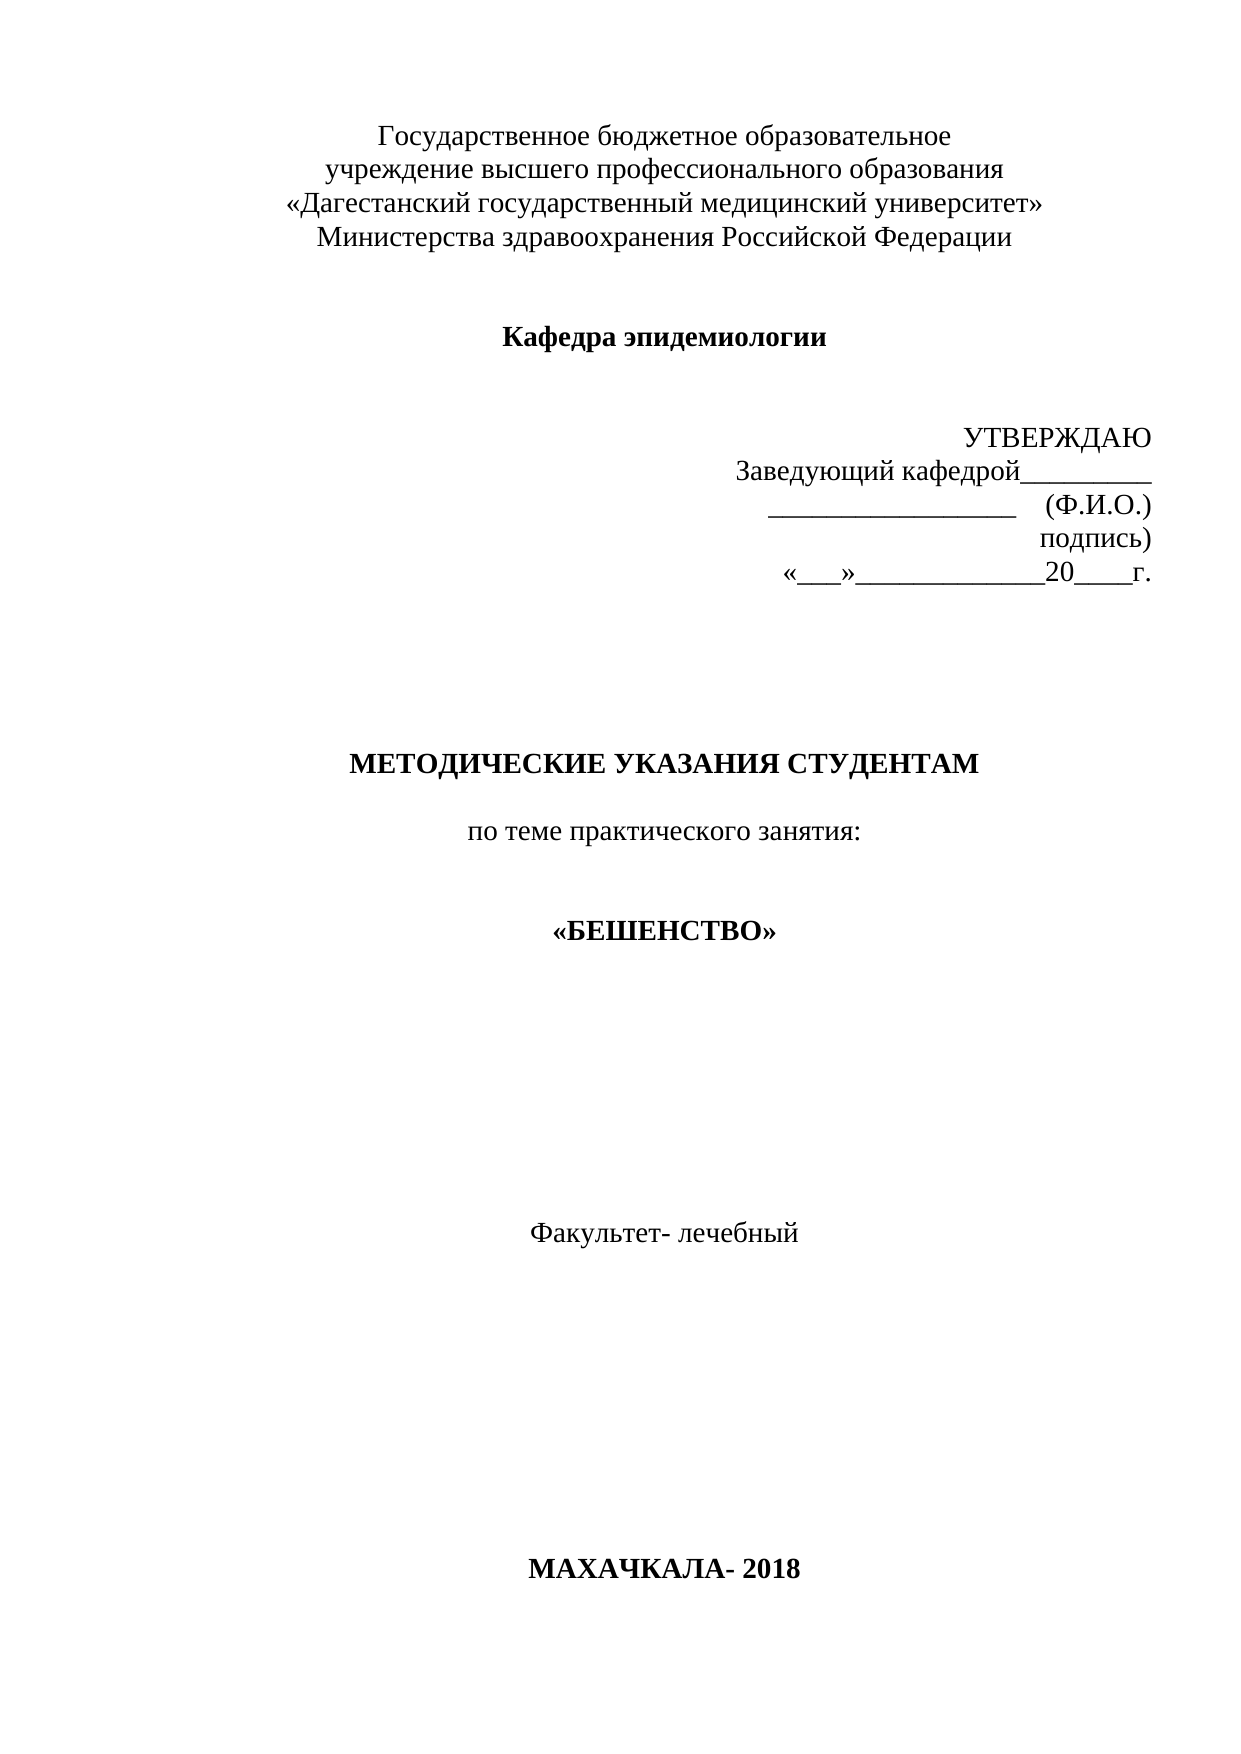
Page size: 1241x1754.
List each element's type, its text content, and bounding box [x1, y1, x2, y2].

text «Дагестанский государственный медицинский университет» [177, 185, 1152, 219]
text УТВЕРЖДАЮ [177, 420, 1152, 453]
text Факультет- лечебный [177, 1215, 1152, 1249]
text Кафедра эпидемиологии [177, 319, 1152, 353]
text учреждение высшего профессионального образования [177, 152, 1152, 185]
text _________________ (Ф.И.О.) [177, 487, 1152, 521]
text Государственное бюджетное образовательное [177, 118, 1152, 152]
text по теме практического занятия: [177, 813, 1152, 846]
text «БЕШЕНСТВО» [177, 913, 1152, 947]
text «___»_____________20____г. [177, 554, 1152, 588]
text Министерства здравоохранения Российской Федерации [177, 219, 1152, 252]
text подпись) [177, 521, 1152, 554]
text МАХАЧКАЛА- 2018 [177, 1551, 1152, 1584]
text Заведующий кафедрой_________ [177, 453, 1152, 487]
text МЕТОДИЧЕСКИЕ УКАЗАНИЯ СТУДЕНТАМ [177, 746, 1152, 779]
